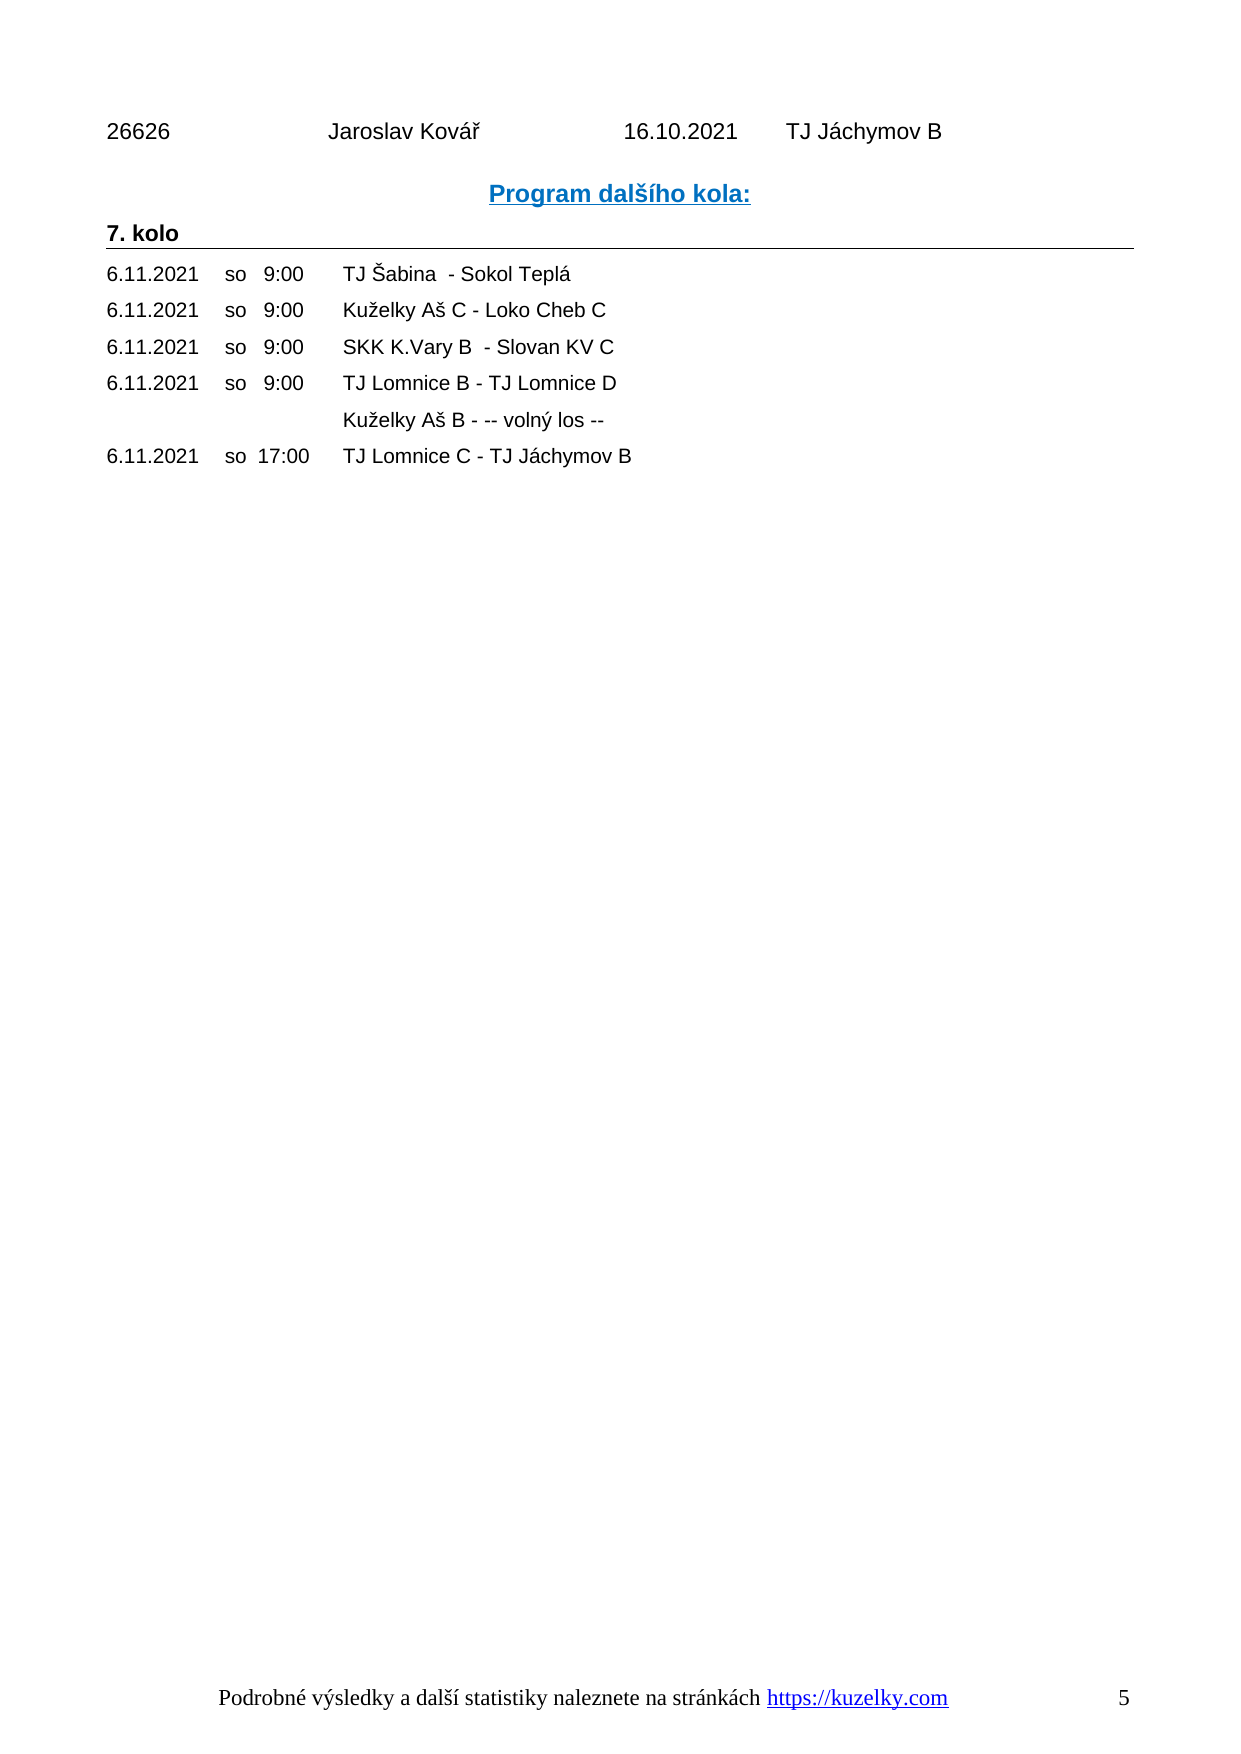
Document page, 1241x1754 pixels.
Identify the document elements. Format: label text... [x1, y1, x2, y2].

text 6.11.2021 so 9:00 TJ Šabina - Sokol Teplá [106, 262, 1134, 286]
text 7. kolo [106, 220, 1134, 248]
text 6.11.2021 so 9:00 SKK K.Vary B - Slovan KV C [106, 335, 1134, 359]
text 6.11.2021 so 17:00 TJ Lomnice C - TJ Jáchymov B [106, 444, 1134, 468]
text 6.11.2021 so 9:00 TJ Lomnice B - TJ Lomnice D [106, 371, 1134, 395]
text 26626 Jaroslav Kovář 16.10.2021 TJ Jáchymov B [106, 118, 1134, 144]
text Kuželky Aš B - -- volný los -- [106, 408, 1134, 432]
text 6.11.2021 so 9:00 Kuželky Aš C - Loko Cheb C [106, 298, 1134, 322]
text Program dalšího kola: [94, 178, 1145, 207]
